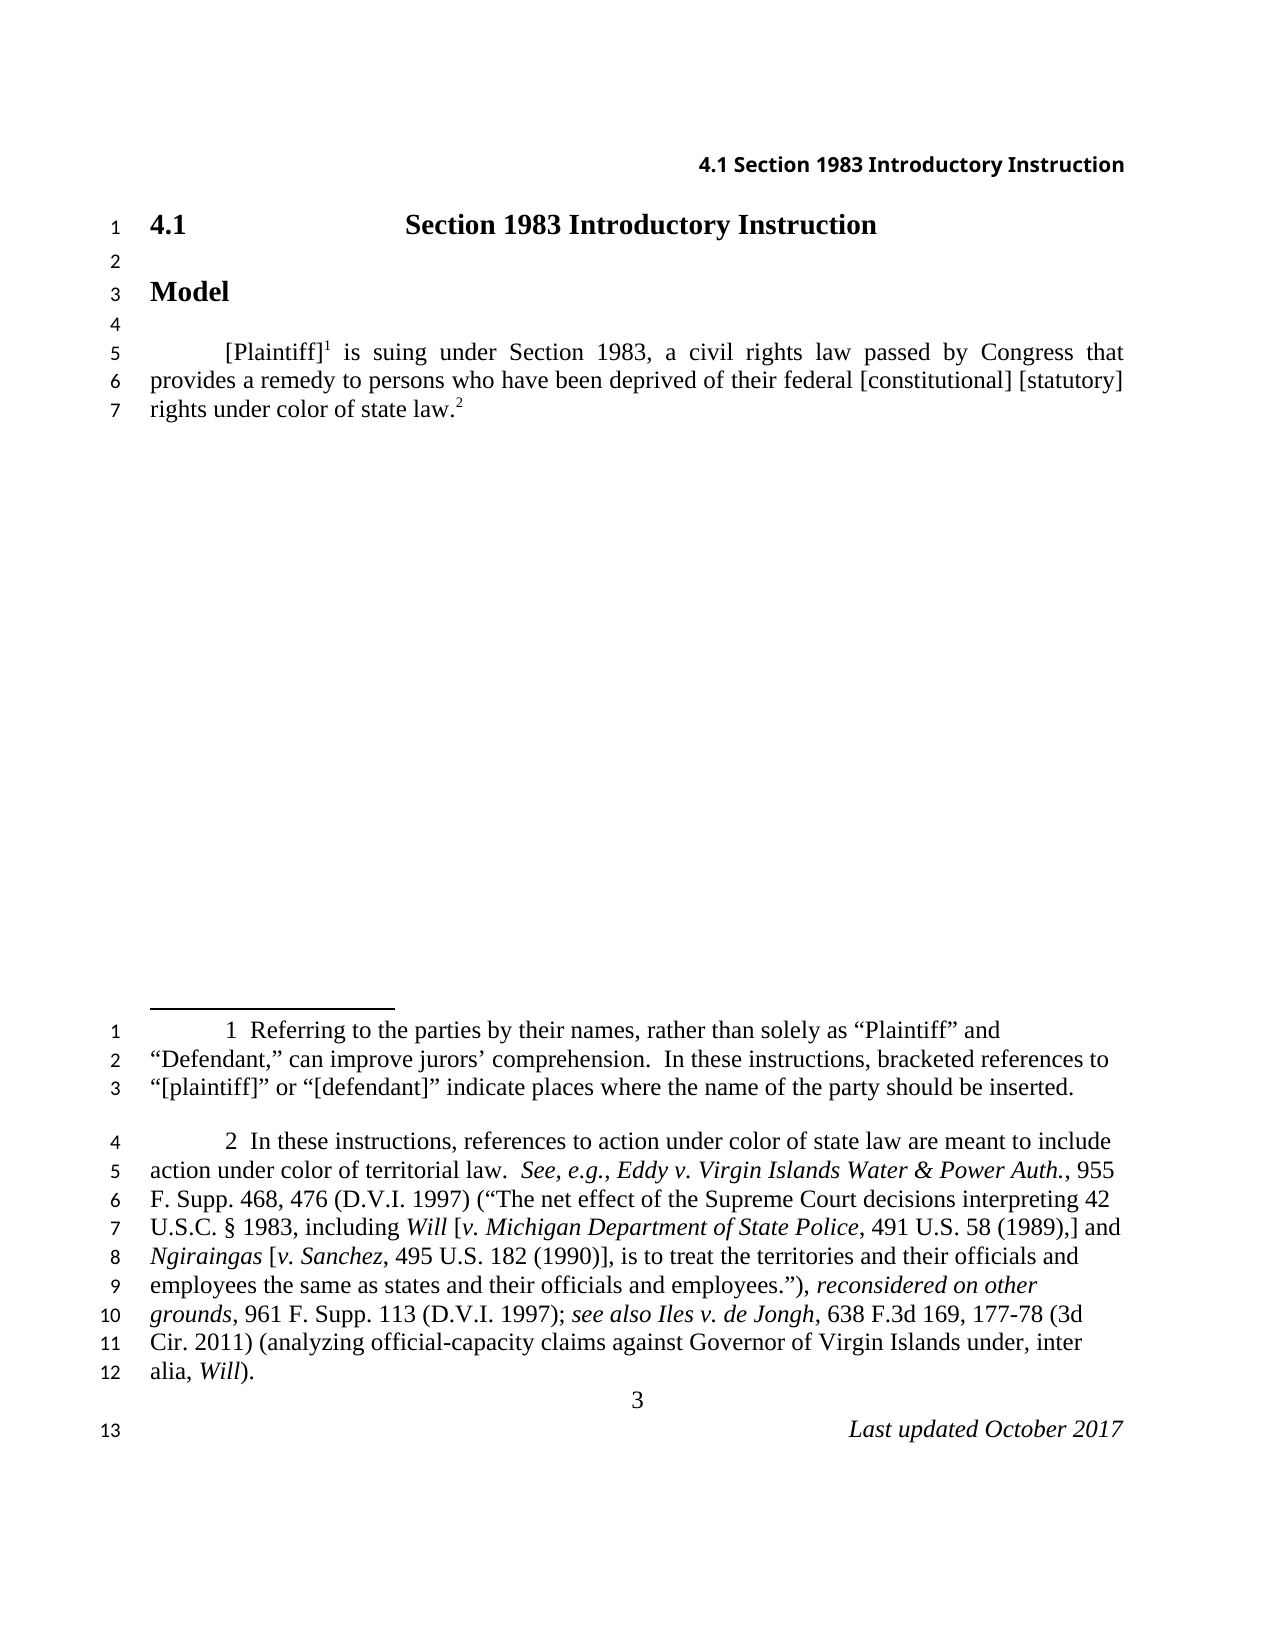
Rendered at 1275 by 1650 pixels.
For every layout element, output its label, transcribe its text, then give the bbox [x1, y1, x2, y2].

text [Plaintiff] is suing under Section 1983, a civil rights law passed by Congress that provides a remedy to persons who have been deprived of their federal [constitutional] [statutory] rights under color of state law. [150, 337, 1125, 423]
text Model [150, 274, 1125, 308]
text 4.1 Section 1983 Introductory Instruction [150, 207, 1125, 241]
